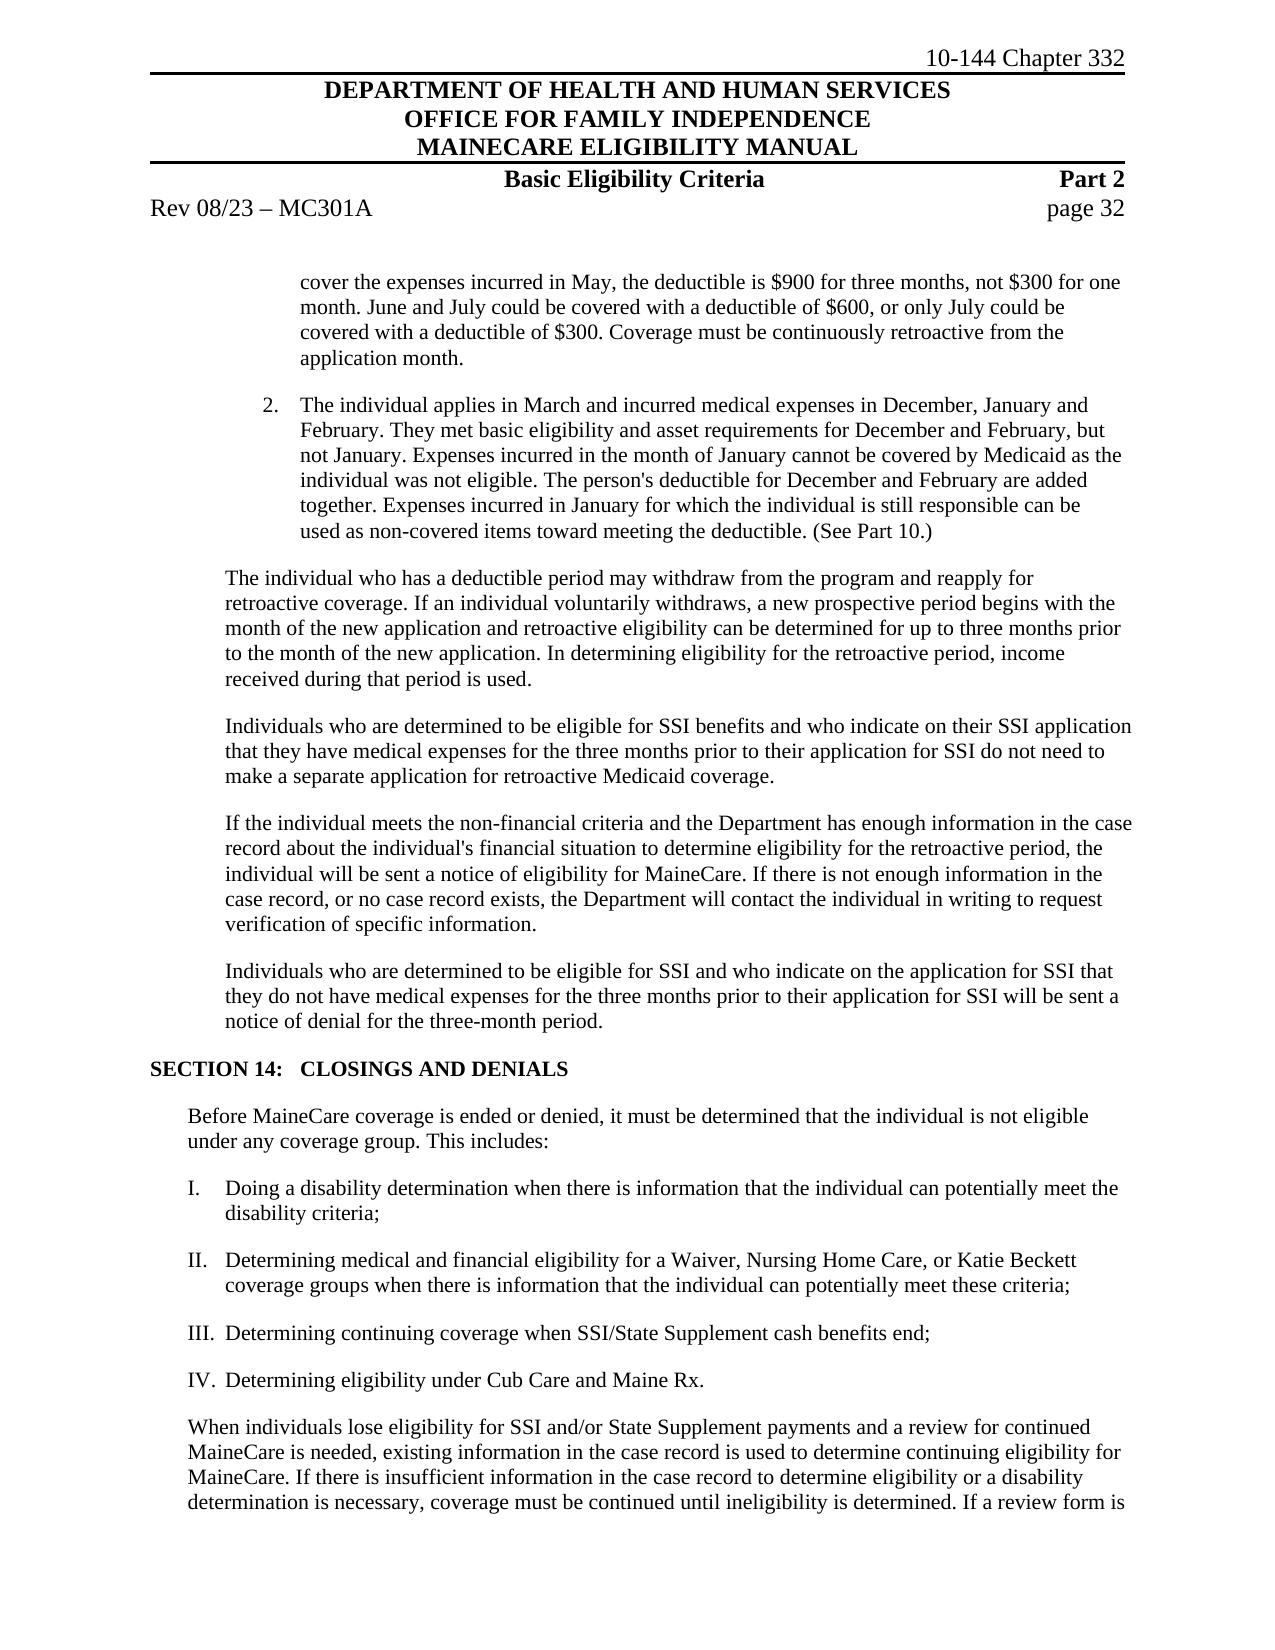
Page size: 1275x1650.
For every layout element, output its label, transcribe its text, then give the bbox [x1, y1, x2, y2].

text cover the expenses incurred in May, the deductible is $900 for three months, not $300 for one month. June and July could be covered with a deductible of $600, or only July could be covered with a deductible of $300. Coverage must be continuously retroactive from the application month. [300, 269, 1125, 370]
text The individual who has a deductible period may withdraw from the program and reapply for retroactive coverage. If an individual voluntarily withdraws, a new prospective period begins with the month of the new application and retroactive eligibility can be determined for up to three months prior to the month of the new application. In determining eligibility for the retroactive period, income received during that period is used. [225, 565, 1125, 691]
text If the individual meets the non-financial criteria and the Department has enough information in the case record about the individual's financial situation to determine eligibility for the retroactive period, the individual will be sent a notice of eligibility for MaineCare. If there is not enough information in the case record, or no case record exists, the Department will contact the individual in writing to request verification of specific information. [225, 810, 1134, 936]
list IV. Determining eligibility under Cub Care and Maine Rx. [187, 1367, 1125, 1392]
text When individuals lose eligibility for SSI and/or State Supplement payments and a review for continued MaineCare is needed, existing information in the case record is used to determine continuing eligibility for MaineCare. If there is insufficient information in the case record to determine eligibility or a disability determination is necessary, coverage must be continued until ineligibility is determined. If a review form is [187, 1414, 1134, 1514]
list 2. The individual applies in March and incurred medical expenses in December, January and February. They met basic eligibility and asset requirements for December and February, but not January. Expenses incurred in the month of January cannot be covered by Medicaid as the individual was not eligible. The person's deductible for December and February are added together. Expenses incurred in January for which the individual is still responsible can be used as non-covered items toward meeting the deductible. (See Part 10.) [262, 392, 1125, 543]
subtitle SECTION 14: CLOSINGS AND DENIALS [150, 1056, 1125, 1081]
list II. Determining medical and financial eligibility for a Waiver, Nursing Home Care, or Katie Beckett coverage groups when there is information that the individual can potentially meet these criteria; [187, 1247, 1125, 1298]
text Individuals who are determined to be eligible for SSI and who indicate on the application for SSI that they do not have medical expenses for the three months prior to their application for SSI will be sent a notice of denial for the three-month period. [225, 958, 1125, 1034]
text Before MaineCare coverage is ended or denied, it must be determined that the individual is not eligible under any coverage group. This includes: [187, 1103, 1125, 1153]
list I. Doing a disability determination when there is information that the individual can potentially meet the disability criteria; [187, 1175, 1125, 1225]
text Individuals who are determined to be eligible for SSI benefits and who indicate on their SSI application that they have medical expenses for the three months prior to their application for SSI do not need to make a separate application for retroactive Medicaid coverage. [225, 713, 1144, 788]
list III. Determining continuing coverage when SSI/State Supplement cash benefits end; [187, 1319, 1125, 1345]
